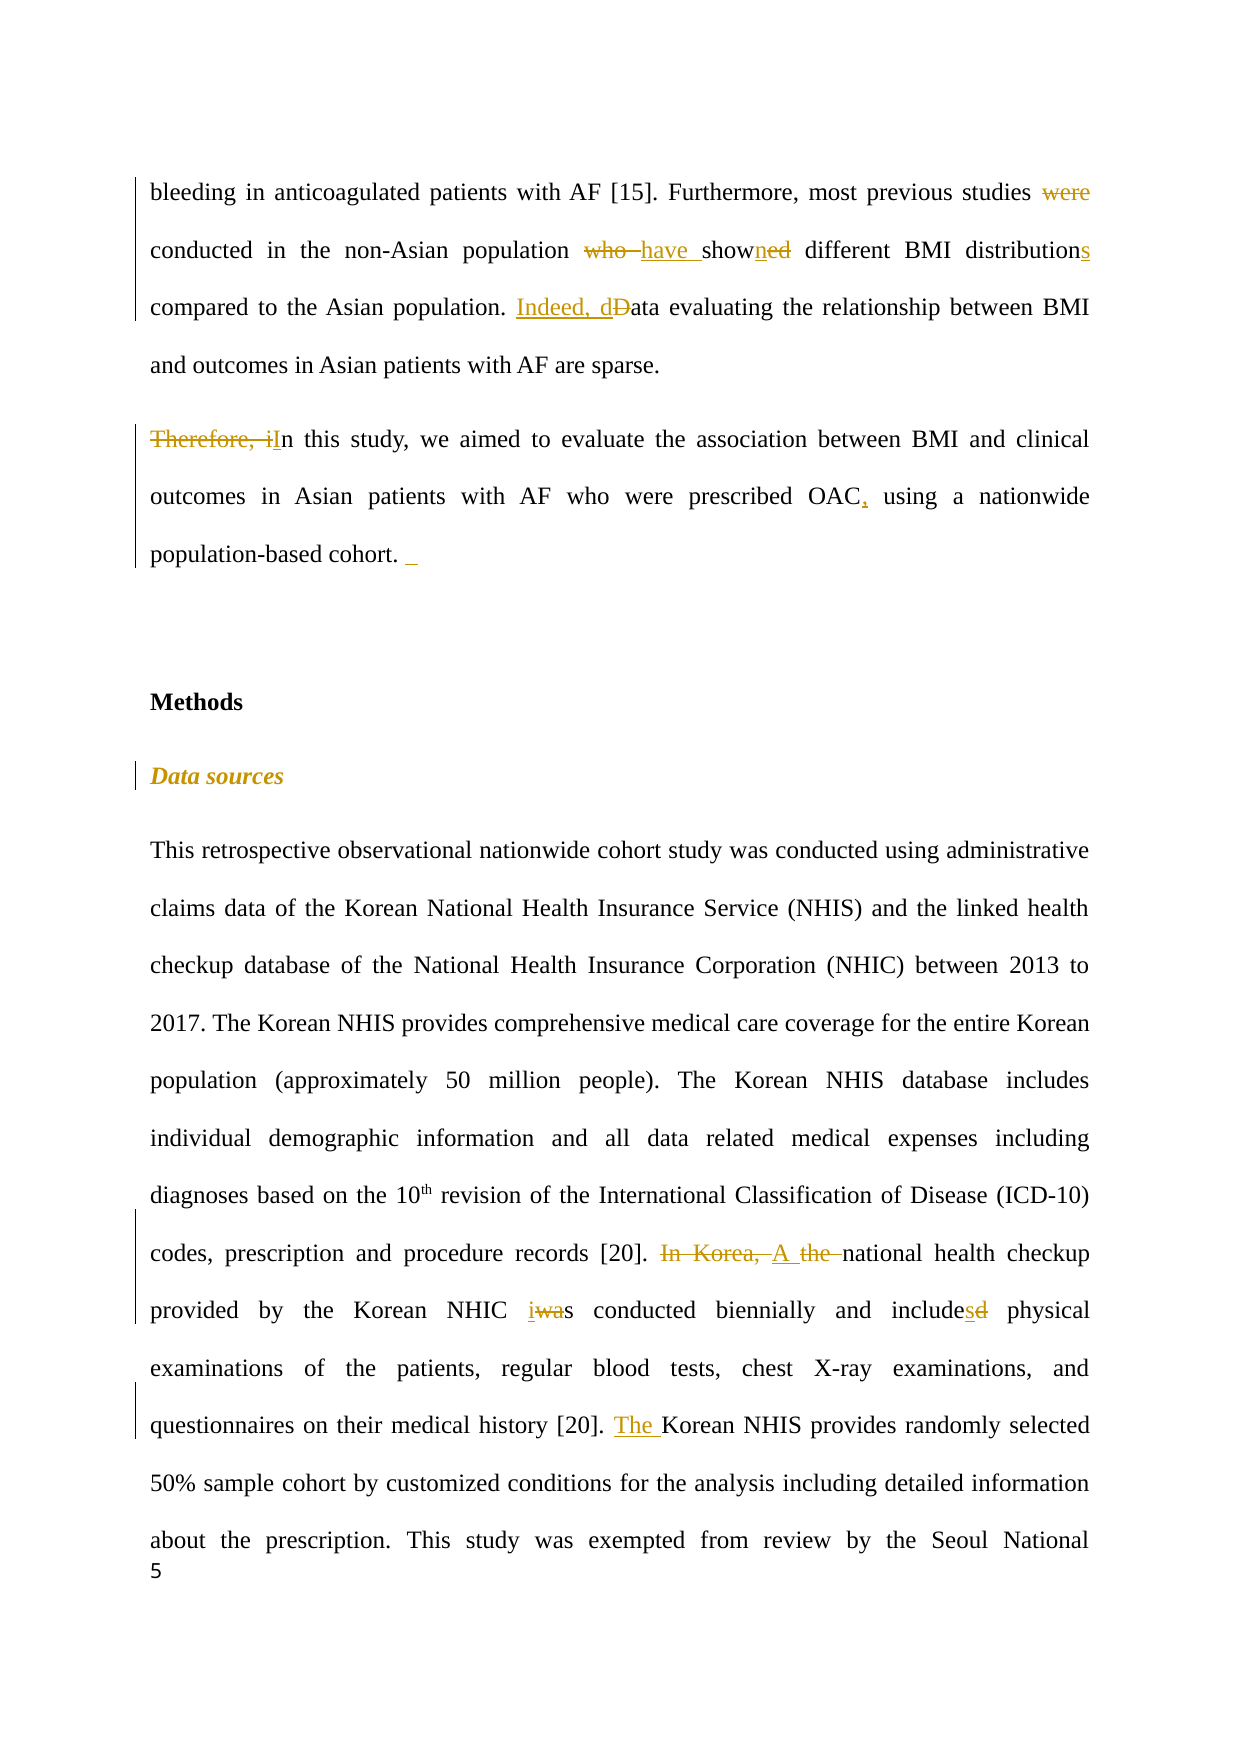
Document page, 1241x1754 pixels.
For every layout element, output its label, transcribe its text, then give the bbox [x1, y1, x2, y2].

text Methods [150, 687, 1090, 716]
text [150, 836, 1090, 1554]
text Data sources [150, 761, 1090, 790]
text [150, 177, 1090, 378]
text n this study, we aimed to evaluate the association between BMI and clinical outcomes in Asian patients with AF who were prescribed OAC using a nationwide population-based cohort. [150, 424, 1090, 568]
